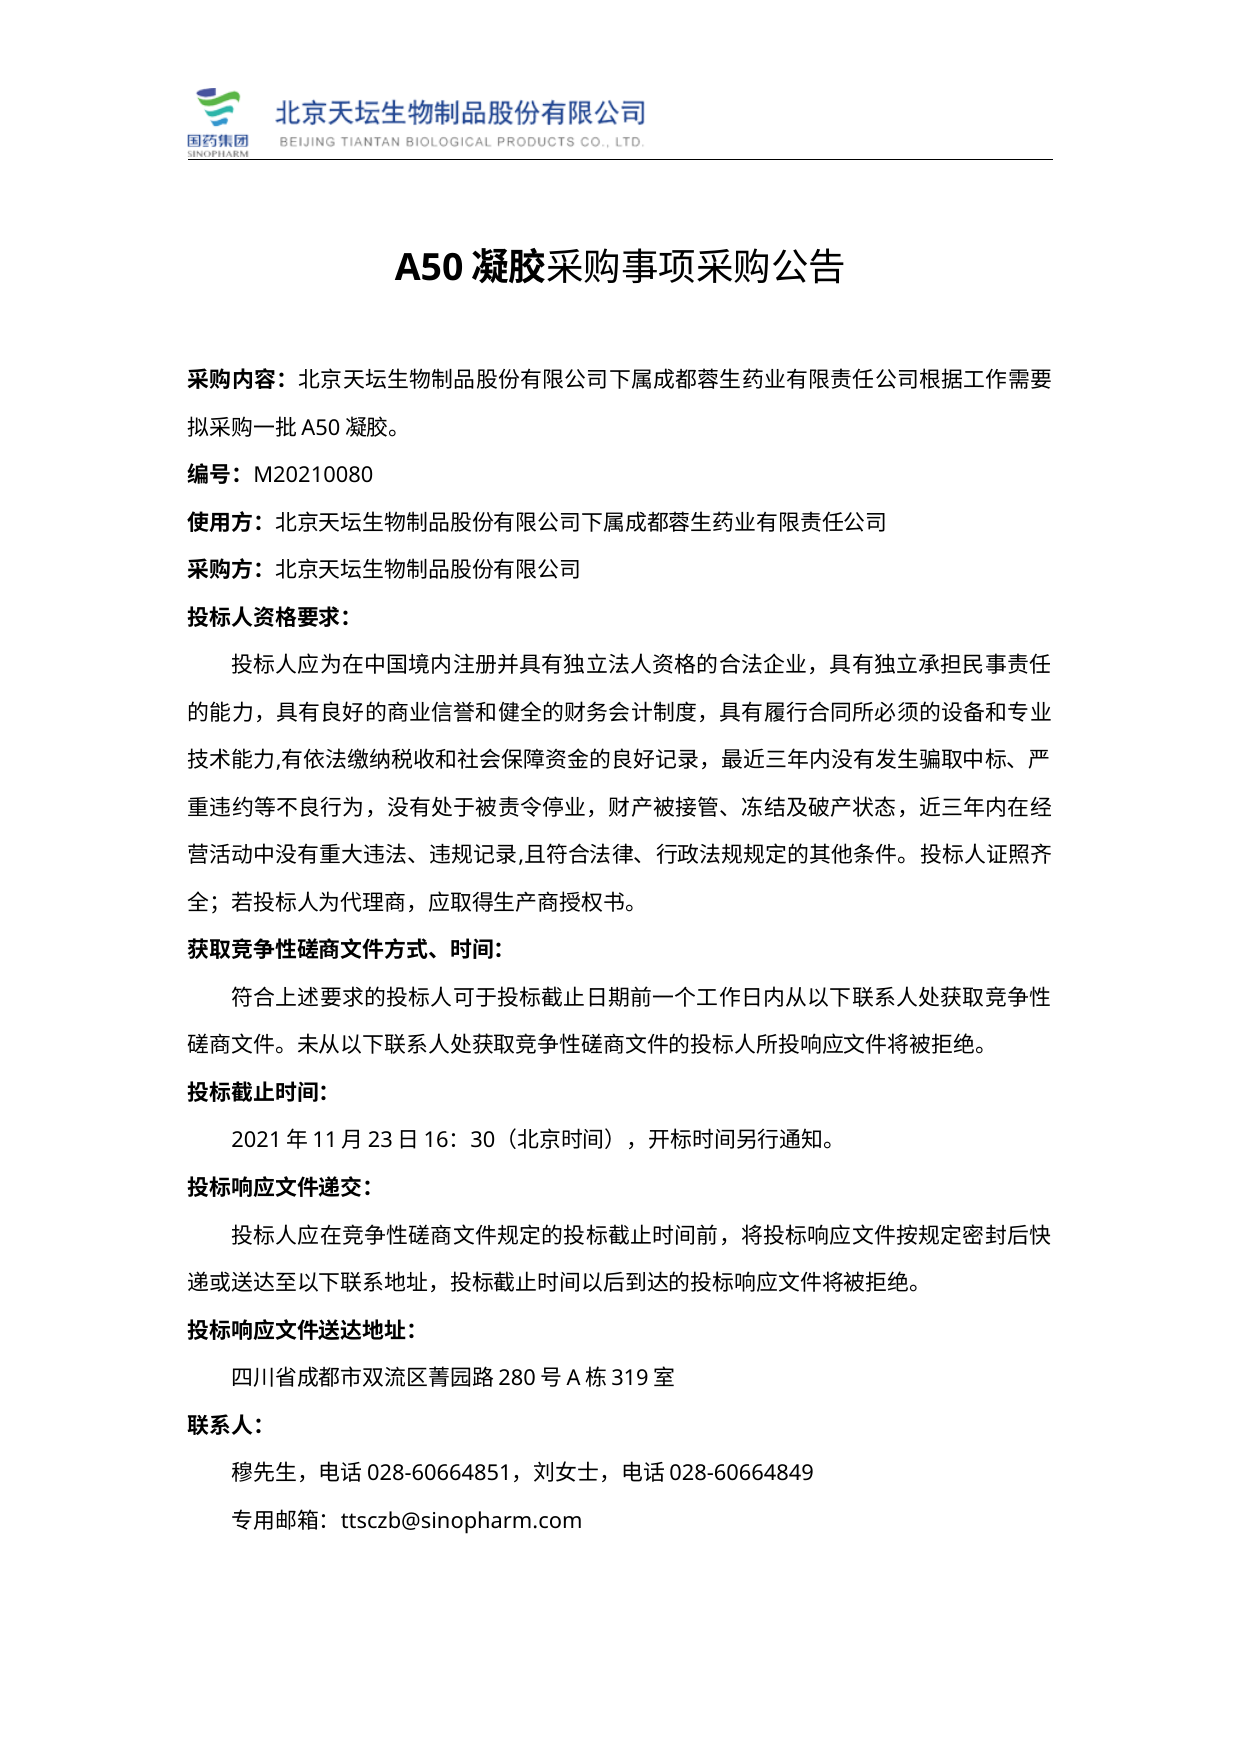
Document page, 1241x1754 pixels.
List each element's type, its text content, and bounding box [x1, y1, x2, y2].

text 获取竞争性磋商文件方式、时间： [187, 932, 1053, 964]
text 使用方：北京天坛生物制品股份有限公司下属成都蓉生药业有限责任公司 [187, 505, 1053, 536]
text 符合上述要求的投标人可于投标截止日期前一个工作日内从以下联系人处获取竞争性磋商文件。未从以下联系人处获取竞争性磋商文件的投标人所投响应文件将被拒绝。 [187, 980, 1053, 1059]
text 投标响应文件送达地址： [187, 1313, 1053, 1344]
text 专用邮箱：ttsczb@sinopharm.com [187, 1503, 1053, 1534]
text A50凝胶采购事项采购公告 [187, 232, 1053, 297]
list 投标人应在竞争性磋商文件规定的投标截止时间前，将投标响应文件按规定密封后快递或送达至以下联系地址，投标截止时间以后到达的投标响应文件将被拒绝。 [187, 1218, 1053, 1297]
text 投标响应文件递交： [187, 1170, 1053, 1202]
text 联系人： [187, 1408, 1053, 1439]
text 2021年11月23日16：30（北京时间），开标时间另行通知。 [187, 1122, 1053, 1154]
text 采购内容：北京天坛生物制品股份有限公司下属成都蓉生药业有限责任公司根据工作需要，拟采购一批A50凝胶。 [187, 362, 1053, 441]
text 编号：M20210080 [187, 457, 1053, 489]
picture [187, 88, 647, 157]
text 采购方：北京天坛生物制品股份有限公司 [187, 552, 1053, 584]
text 投标人资格要求： [187, 600, 1053, 631]
text 四川省成都市双流区菁园路280号A栋319室 [187, 1360, 1053, 1392]
text 穆先生，电话028-60664851，刘女士，电话028-60664849 [187, 1455, 1053, 1487]
text 投标截止时间： [187, 1075, 1053, 1107]
list 投标人应为在中国境内注册并具有独立法人资格的合法企业，具有独立承担民事责任的能力，具有良好的商业信誉和健全的财务会计制度，具有履行合同所必须的设备和专业技术能力,有依法缴纳税收和社会保障资金的良好记录，最近三年内没有发生骗取中标、严重违约等不良行为，没有处于被责令停业，财产被接管、冻结及破产状态，近三年内在经营活动中没有重大违法、违规记录,且符合法律、行政法规规定的其他条件。投标人证照齐全；若投标人为代理商，应取得生产商授权书。 [187, 647, 1053, 917]
